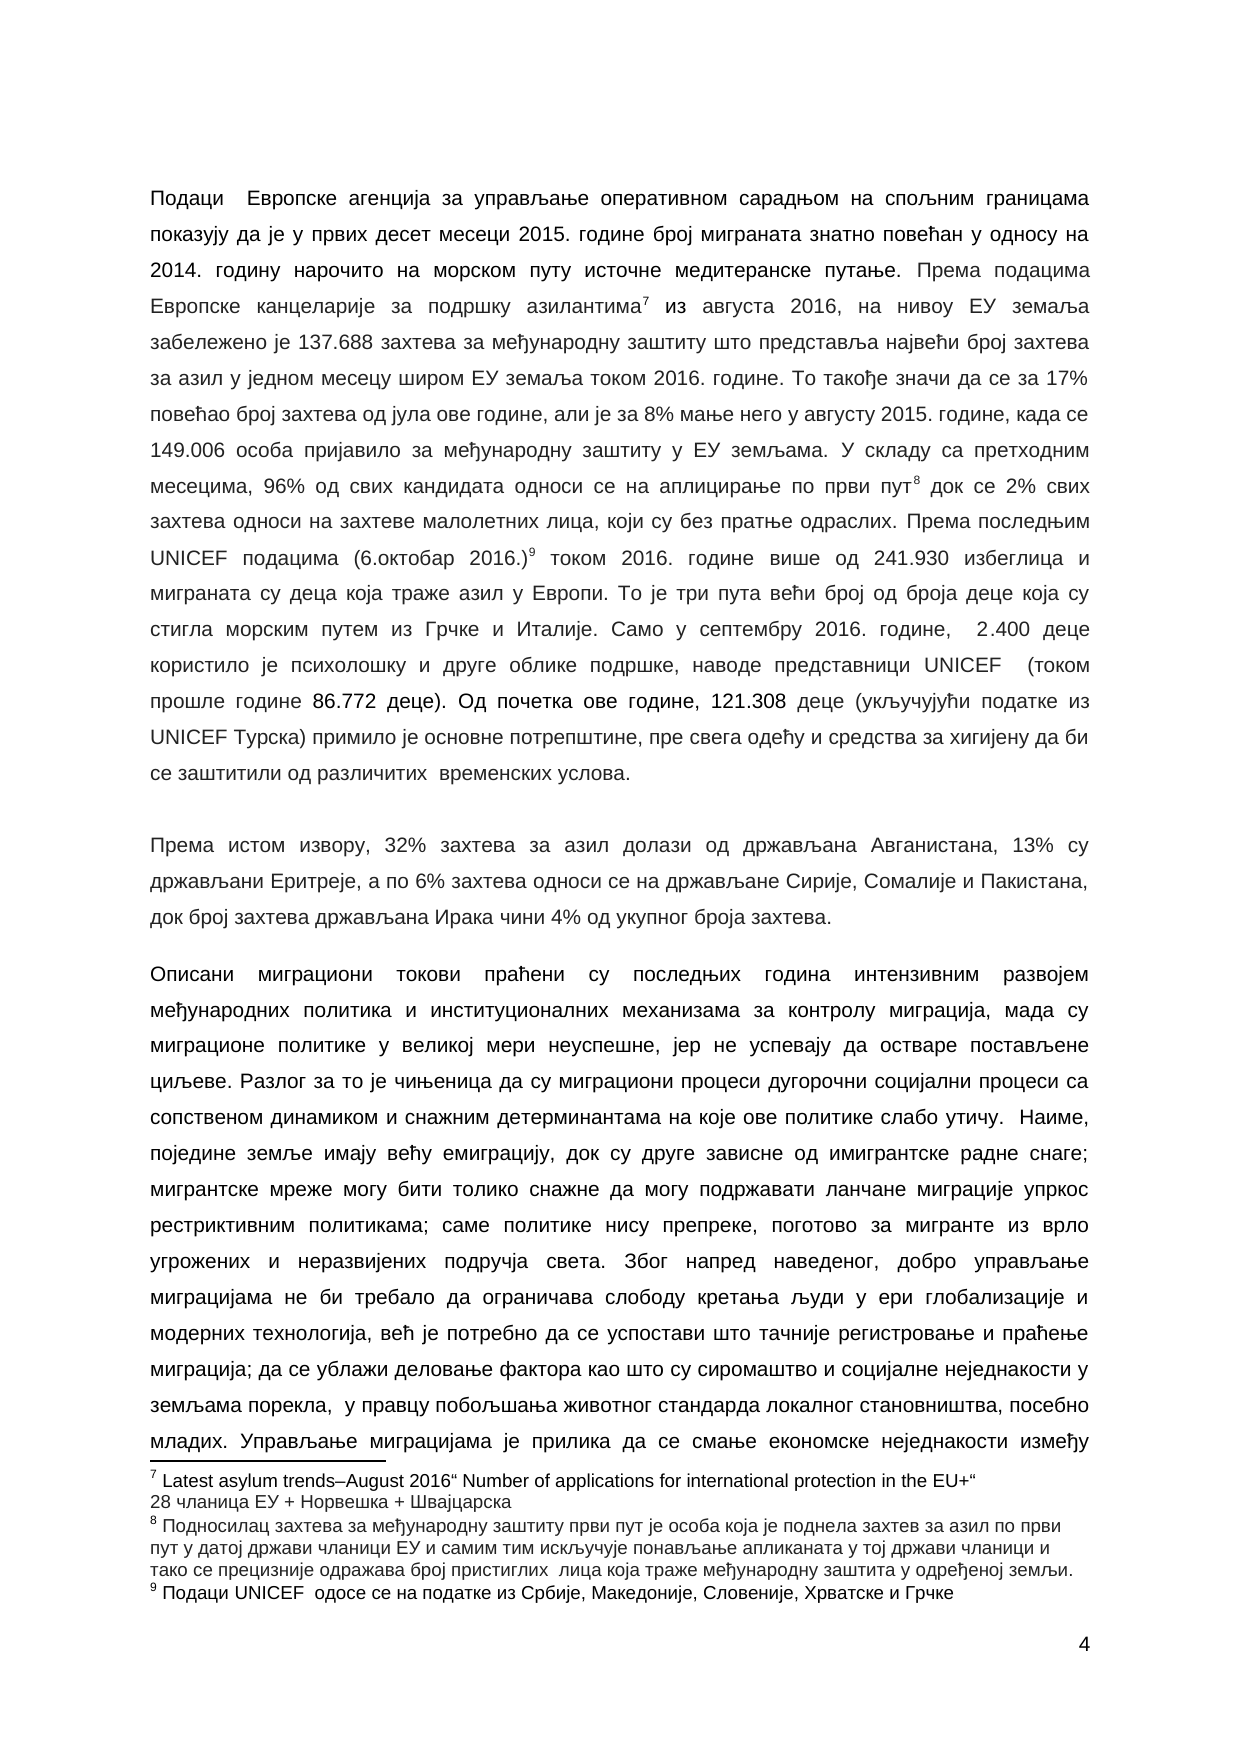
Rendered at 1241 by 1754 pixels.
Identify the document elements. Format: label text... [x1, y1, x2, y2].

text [150, 961, 1090, 1453]
text Према истом извору, 32% захтева за азил долази од држављана Авганистана, 13% су држављани Еритреје, а по 6% захтева односи се на држављане Сирије, Сомалије и Пакистана, док број захтева држављана Ирака чини 4% од укупног броја захтева. [150, 833, 1090, 929]
text Подаци Европске агенција за управљање оперативном сарадњом на спољним границама показују да је у првих десет месеци 2015. године број миграната знатно повећан у односу на 2014. годину нарочито на морском путу источне медитеранске путање. Према подацима Европске канцеларије за подршку азилантима из августа 2016, на нивоу ЕУ земаља забележено је 137.688 захтева за међународну заштиту што представља највећи број захтева за азил у једном месецу широм ЕУ земаља током 2016. године. То такође значи да се за 17% повећао број захтева од јула ове године, али је за 8% мање него у августу 2015. године, када се 149.006 особа пријавило за међународну заштиту у ЕУ земљама. У складу са претходним месецима, 96% од свих кандидата односи се на аплицирање по први пут док се 2% свих захтева односи на захтеве малолетних лица, који су без пратње одраслих. Према последњим UNICEF подацима (6.октобар 2016.) током 2016. године више од 241.930 избеглица и миграната су деца која траже азил у Европи. То је три пута већи број од броја деце која су стигла морским путем из Грчке и Италије. Само у септембру 2016. године, 2.400 деце користило је психолошку и друге облике подршке, наводе представници UNICEF (током прошле године 86.772 деце). Од почетка ове године, 121.308 деце (укључујући податке из UNICEF Турска) примило је основне потрепштине, пре свега одећу и средства за хигијену да би се заштитили од различитих временских услова. [150, 186, 1090, 785]
